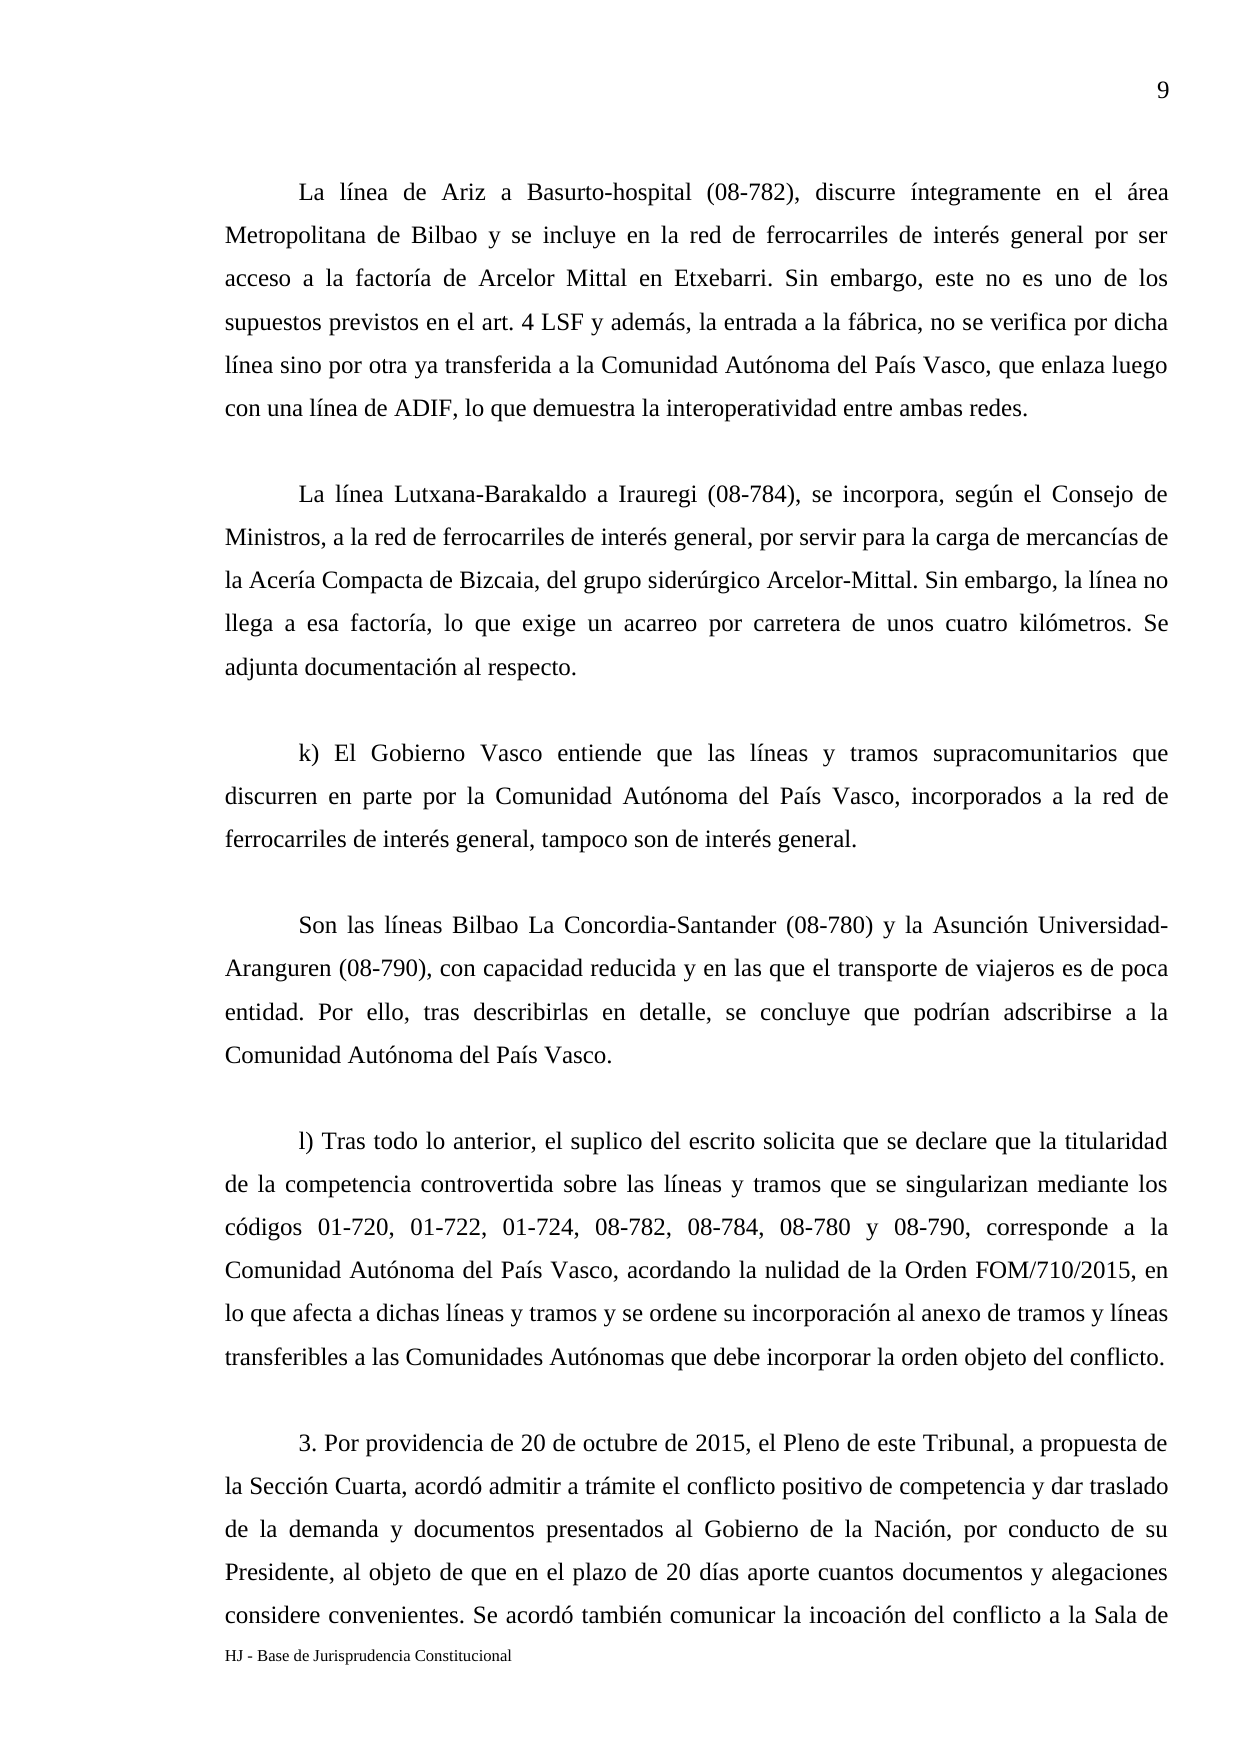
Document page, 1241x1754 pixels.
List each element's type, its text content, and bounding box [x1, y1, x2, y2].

text k) El Gobierno Vasco entiende que las líneas y tramos supracomunitarios que discurren en parte por la Comunidad Autónoma del País Vasco, incorporados a la red de ferrocarriles de interés general, tampoco son de interés general. [224, 738, 1169, 853]
text l) Tras todo lo anterior, el suplico del escrito solicita que se declare que la titularidad de la competencia controvertida sobre las líneas y tramos que se singularizan mediante los códigos 01-720, 01-722, 01-724, 08-782, 08-784, 08-780 y 08-790, corresponde a la Comunidad Autónoma del País Vasco, acordando la nulidad de la Orden FOM/710/2015, en lo que afecta a dichas líneas y tramos y se ordene su incorporación al anexo de tramos y líneas transferibles a las Comunidades Autónomas que debe incorporar la orden objeto del conflicto. [224, 1126, 1169, 1370]
text La línea Lutxana-Barakaldo a Irauregi (08-784), se incorpora, según el Consejo de Ministros, a la red de ferrocarriles de interés general, por servir para la carga de mercancías de la Acería Compacta de Bizcaia, del grupo siderúrgico Arcelor-Mittal. Sin embargo, la línea no llega a esa factoría, lo que exige un acarreo por carretera de unos cuatro kilómetros. Se adjunta documentación al respecto. [224, 479, 1169, 680]
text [224, 1428, 1169, 1629]
text Son las líneas Bilbao La Concordia-Santander (08-780) y la Asunción Universidad-Aranguren (08-790), con capacidad reducida y en las que el transporte de viajeros es de poca entidad. Por ello, tras describirlas en detalle, se concluye que podrían adscribirse a la Comunidad Autónoma del País Vasco. [224, 910, 1169, 1068]
text La línea de Ariz a Basurto-hospital (08-782), discurre íntegramente en el área Metropolitana de Bilbao y se incluye en la red de ferrocarriles de interés general por ser acceso a la factoría de Arcelor Mittal en Etxebarri. Sin embargo, este no es uno de los supuestos previstos en el art. 4 LSF y además, la entrada a la fábrica, no se verifica por dicha línea sino por otra ya transferida a la Comunidad Autónoma del País Vasco, que enlaza luego con una línea de ADIF, lo que demuestra la interoperatividad entre ambas redes. [224, 177, 1169, 422]
